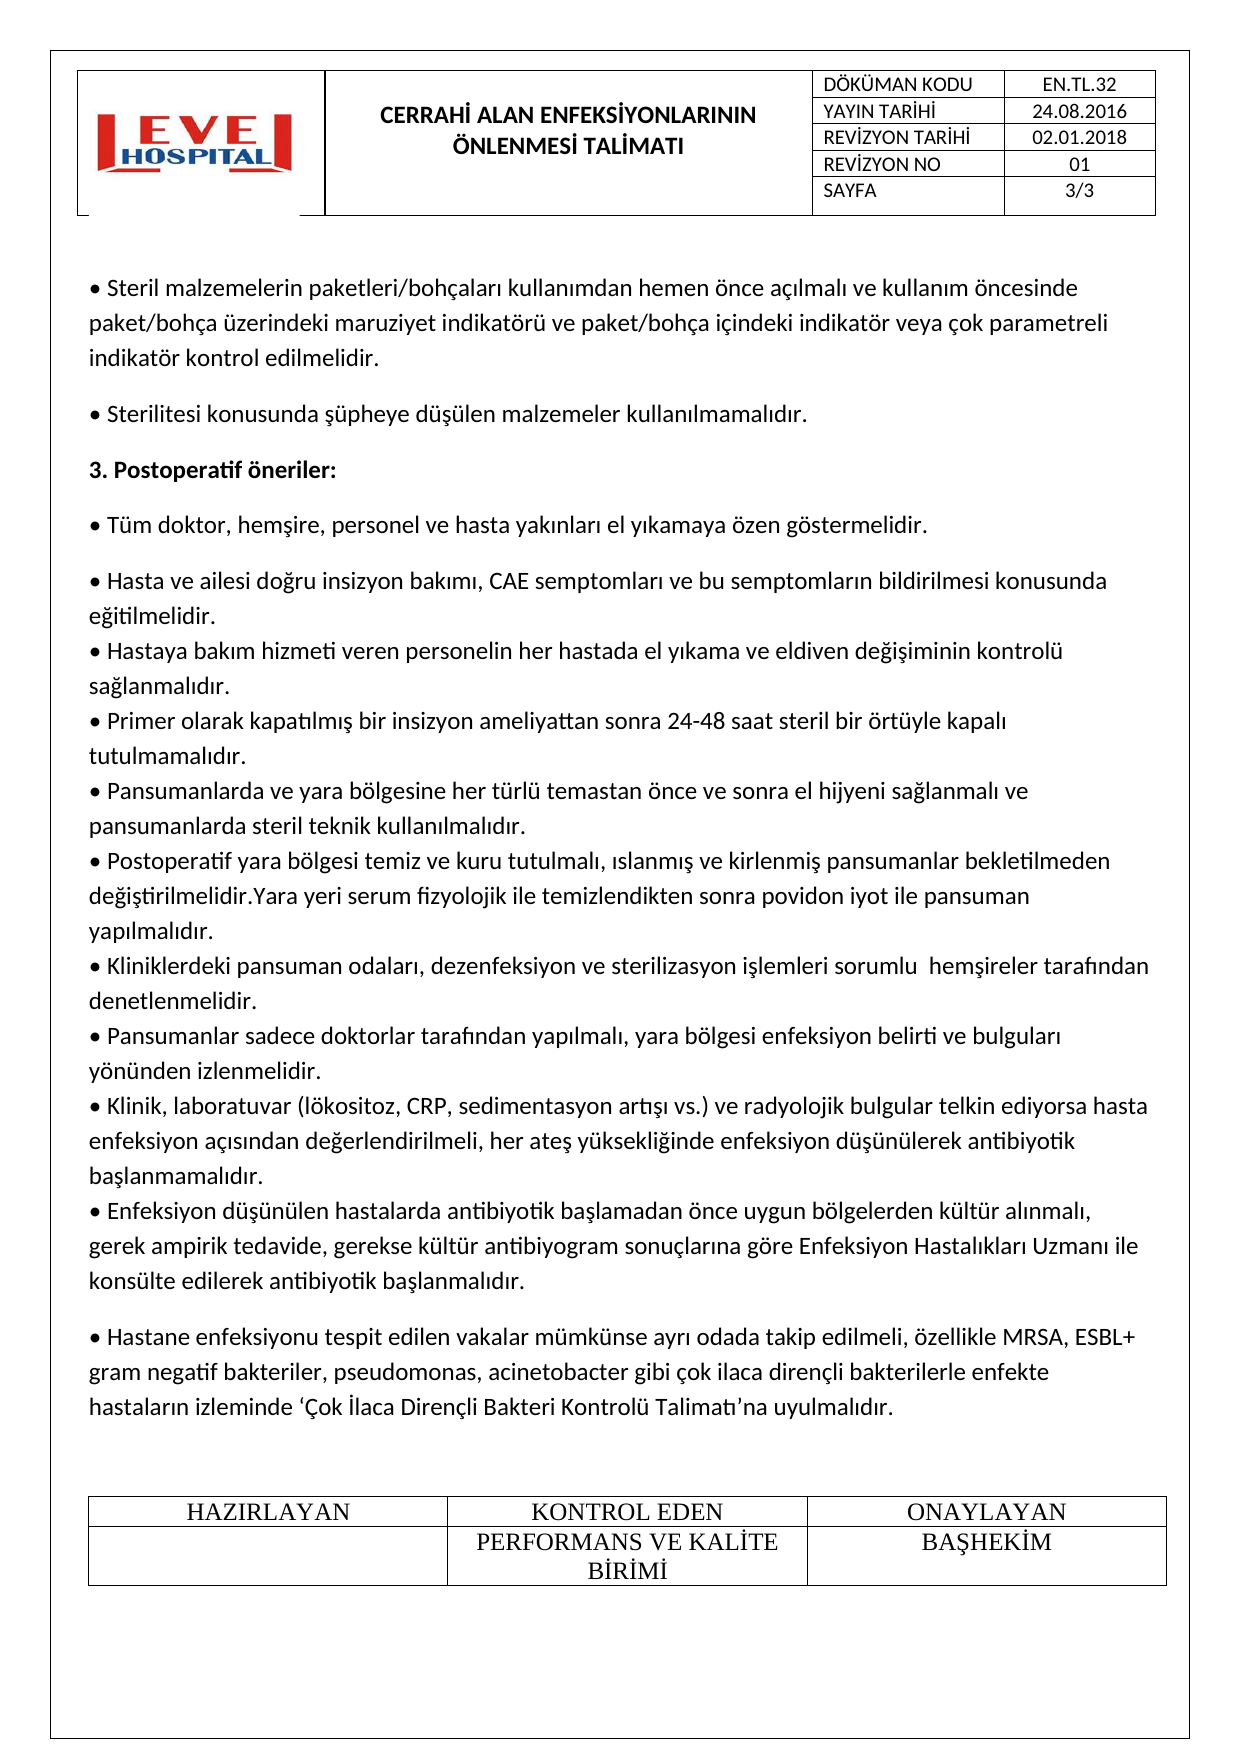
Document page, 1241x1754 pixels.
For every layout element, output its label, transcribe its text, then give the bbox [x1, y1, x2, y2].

table_cell BAŞHEKİM [808, 1527, 1166, 1584]
table_cell YAYIN TARİHİ [813, 98, 1004, 123]
text • Pansumanlarda ve yara bölgesine her türlü temastan önce ve sonra el hijyeni sağlanmalı ve pansumanlarda steril teknik kullanılmalıdır. [89, 775, 1152, 841]
picture [88, 71, 300, 216]
text • Primer olarak kapatılmış bir insizyon ameliyattan sonra 24-48 saat steril bir örtüyle kapalı tutulmamalıdır. [89, 705, 1152, 771]
table_header EN.TL.32 [1005, 71, 1155, 97]
table_cell REVİZYON TARİHİ [813, 124, 1004, 150]
text • Pansumanlar sadece doktorlar tarafından yapılmalı, yara bölgesi enfeksiyon belirti ve bulguları yönünden izlenmelidir. [89, 1020, 1152, 1086]
table_cell 01 [1005, 151, 1155, 176]
table_cell 3/3 [1005, 177, 1155, 215]
text • Klinik, laboratuvar (lökositoz, CRP, sedimentasyon artışı vs.) ve radyolojik bulgular telkin ediyorsa hasta enfeksiyon açısından değerlendirilmeli, her ateş yüksekliğinde enfeksiyon düşünülerek antibiyotik başlanmamalıdır. [89, 1090, 1152, 1191]
table_header CERRAHİ ALAN ENFEKSİYONLARININ ÖNLENMESİ TALİMATI [326, 71, 812, 215]
text • Tüm doktor, hemşire, personel ve hasta yakınları el yıkamaya özen göstermelidir. [89, 509, 1152, 540]
table_header [300, 71, 324, 215]
table_header ONAYLAYAN [808, 1497, 1166, 1526]
text konsülte edilerek antibiyotik başlanmalıdır. [89, 1265, 1152, 1296]
text • Postoperatif yara bölgesi temiz ve kuru tutulmalı, ıslanmış ve kirlenmiş pansumanlar bekletilmeden değiştirilmelidir.Yara yeri serum fizyolojik ile temizlendikten sonra povidon iyot ile pansuman yapılmalıdır. [89, 845, 1152, 946]
table_cell PERFORMANS VE KALİTE BİRİMİ [448, 1527, 807, 1584]
table_cell REVİZYON NO [813, 151, 1004, 176]
text • Kliniklerdeki pansuman odaları, dezenfeksiyon ve sterilizasyon işlemleri sorumlu hemşireler tarafından denetlenmelidir. [89, 950, 1152, 1016]
table_cell 02.01.2018 [1005, 124, 1155, 150]
text • Hastaya bakım hizmeti veren personelin her hastada el yıkama ve eldiven değişiminin kontrolü sağlanmalıdır. [89, 635, 1152, 701]
table_cell [89, 1527, 447, 1584]
text • Hasta ve ailesi doğru insizyon bakımı, CAE semptomları ve bu semptomların bildirilmesi konusunda eğitilmelidir. [89, 565, 1152, 631]
text 3. Postoperatif öneriler: [89, 454, 1152, 484]
text • Steril malzemelerin paketleri/bohçaları kullanımdan hemen önce açılmalı ve kullanım öncesinde paket/bohça üzerindeki maruziyet indikatörü ve paket/bohça içindeki indikatör veya çok parametreli indikatör kontrol edilmelidir. [89, 272, 1152, 373]
table_cell 24.08.2016 [1005, 98, 1155, 123]
text • Sterilitesi konusunda şüpheye düşülen malzemeler kullanılmamalıdır. [89, 398, 1152, 428]
table_header HAZIRLAYAN [89, 1497, 447, 1526]
table_header KONTROL EDEN [448, 1497, 807, 1526]
text • Enfeksiyon düşünülen hastalarda antibiyotik başlamadan önce uygun bölgelerden kültür alınmalı, gerek ampirik tedavide, gerekse kültür antibiyogram sonuçlarına göre Enfeksiyon Hastalıkları Uzmanı ile [89, 1195, 1152, 1261]
text • Hastane enfeksiyonu tespit edilen vakalar mümkünse ayrı odada takip edilmeli, özellikle MRSA, ESBL+ gram negatif bakteriler, pseudomonas, acinetobacter gibi çok ilaca dirençli bakterilerle enfekte hastaların izleminde ‘Çok İlaca Dirençli Bakteri Kontrolü Talimatı’na uyulmalıdır. [89, 1321, 1152, 1422]
table_cell SAYFA [813, 177, 1004, 215]
table_header DÖKÜMAN KODU [813, 71, 1004, 97]
table_header [78, 71, 88, 215]
